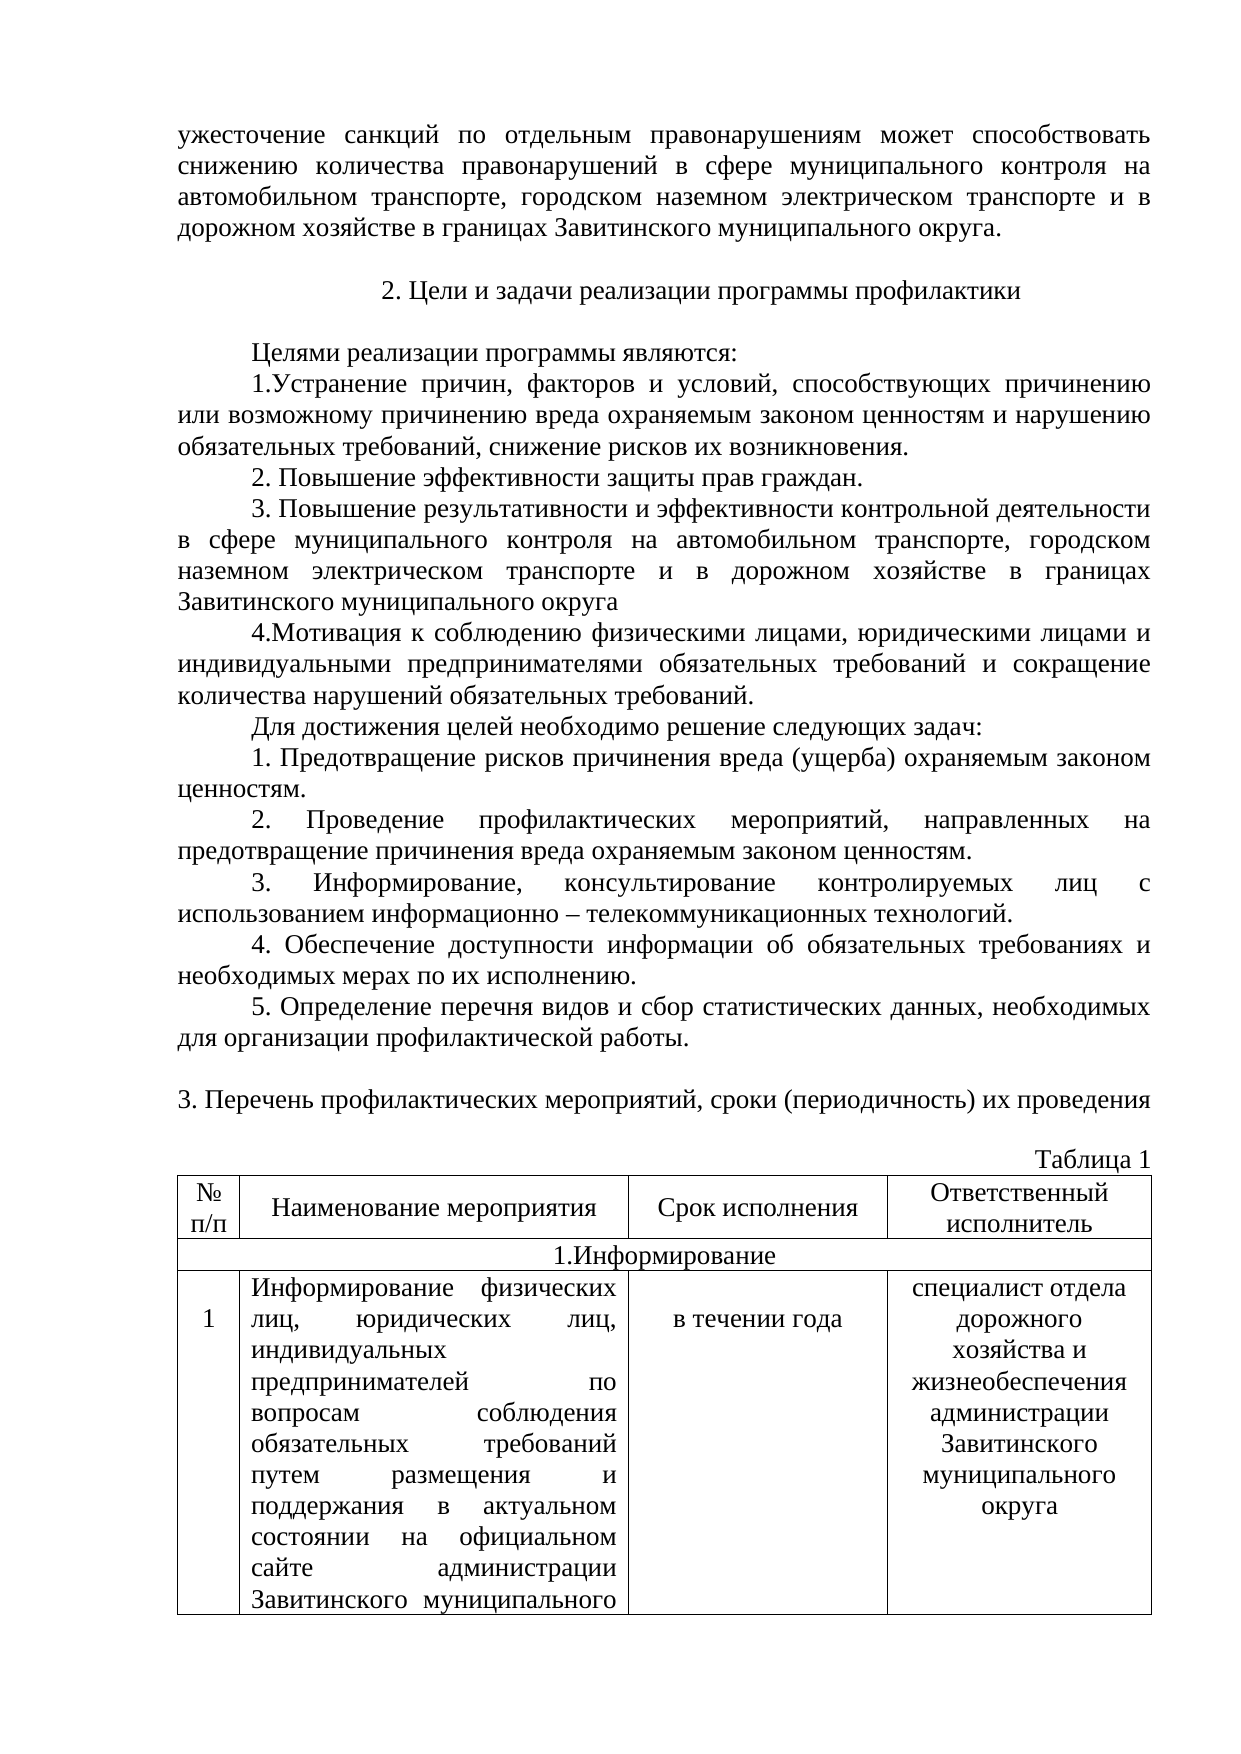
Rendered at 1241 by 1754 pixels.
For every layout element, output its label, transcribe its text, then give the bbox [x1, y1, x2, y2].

text Целями реализации программы являются: [177, 336, 1152, 367]
text 3. Перечень профилактических мероприятий, сроки (периодичность) их проведения [177, 1084, 1152, 1115]
table_header № п/п [178, 1176, 239, 1238]
text 1.Устранение причин, факторов и условий, способствующих причинению или возможному причинению вреда охраняемым законом ценностям и нарушению обязательных требований, снижение рисков их возникновения. [177, 367, 1152, 461]
table_cell 1 [178, 1271, 239, 1614]
text 4. Обеспечение доступности информации об обязательных требованиях и необходимых мерах по их исполнению. [177, 928, 1152, 990]
text Для достижения целей необходимо решение следующих задач: [177, 710, 1152, 741]
text Таблица 1 [177, 1143, 1152, 1175]
table_header Срок исполнения [629, 1176, 887, 1238]
table_header Наименование мероприятия [240, 1176, 628, 1238]
text 3. Информирование, консультирование контролируемых лиц с использованием информационно – телекоммуникационных технологий. [177, 866, 1152, 928]
table_cell 1.Информирование [178, 1239, 1151, 1270]
table_cell в течении года [629, 1271, 887, 1614]
text 2. Цели и задачи реализации программы профилактики [177, 274, 1152, 305]
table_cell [240, 1271, 628, 1614]
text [177, 118, 1152, 243]
text 4.Мотивация к соблюдению физическими лицами, юридическими лицами и индивидуальными предпринимателями обязательных требований и сокращение количества нарушений обязательных требований. [177, 616, 1152, 710]
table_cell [888, 1271, 1151, 1614]
text 3. Повышение результативности и эффективности контрольной деятельности в сфере муниципального контроля на автомобильном транспорте, городском наземном электрическом транспорте и в дорожном хозяйстве в границах Завитинского муниципального округа [177, 492, 1152, 616]
text 5. Определение перечня видов и сбор статистических данных, необходимых для организации профилактической работы. [177, 990, 1152, 1052]
table_header Ответственный исполнитель [888, 1176, 1151, 1238]
text 1. Предотвращение рисков причинения вреда (ущерба) охраняемым законом ценностям. [177, 741, 1152, 803]
text 2. Повышение эффективности защиты прав граждан. [177, 461, 1152, 492]
text 2. Проведение профилактических мероприятий, направленных на предотвращение причинения вреда охраняемым законом ценностям. [177, 803, 1152, 866]
